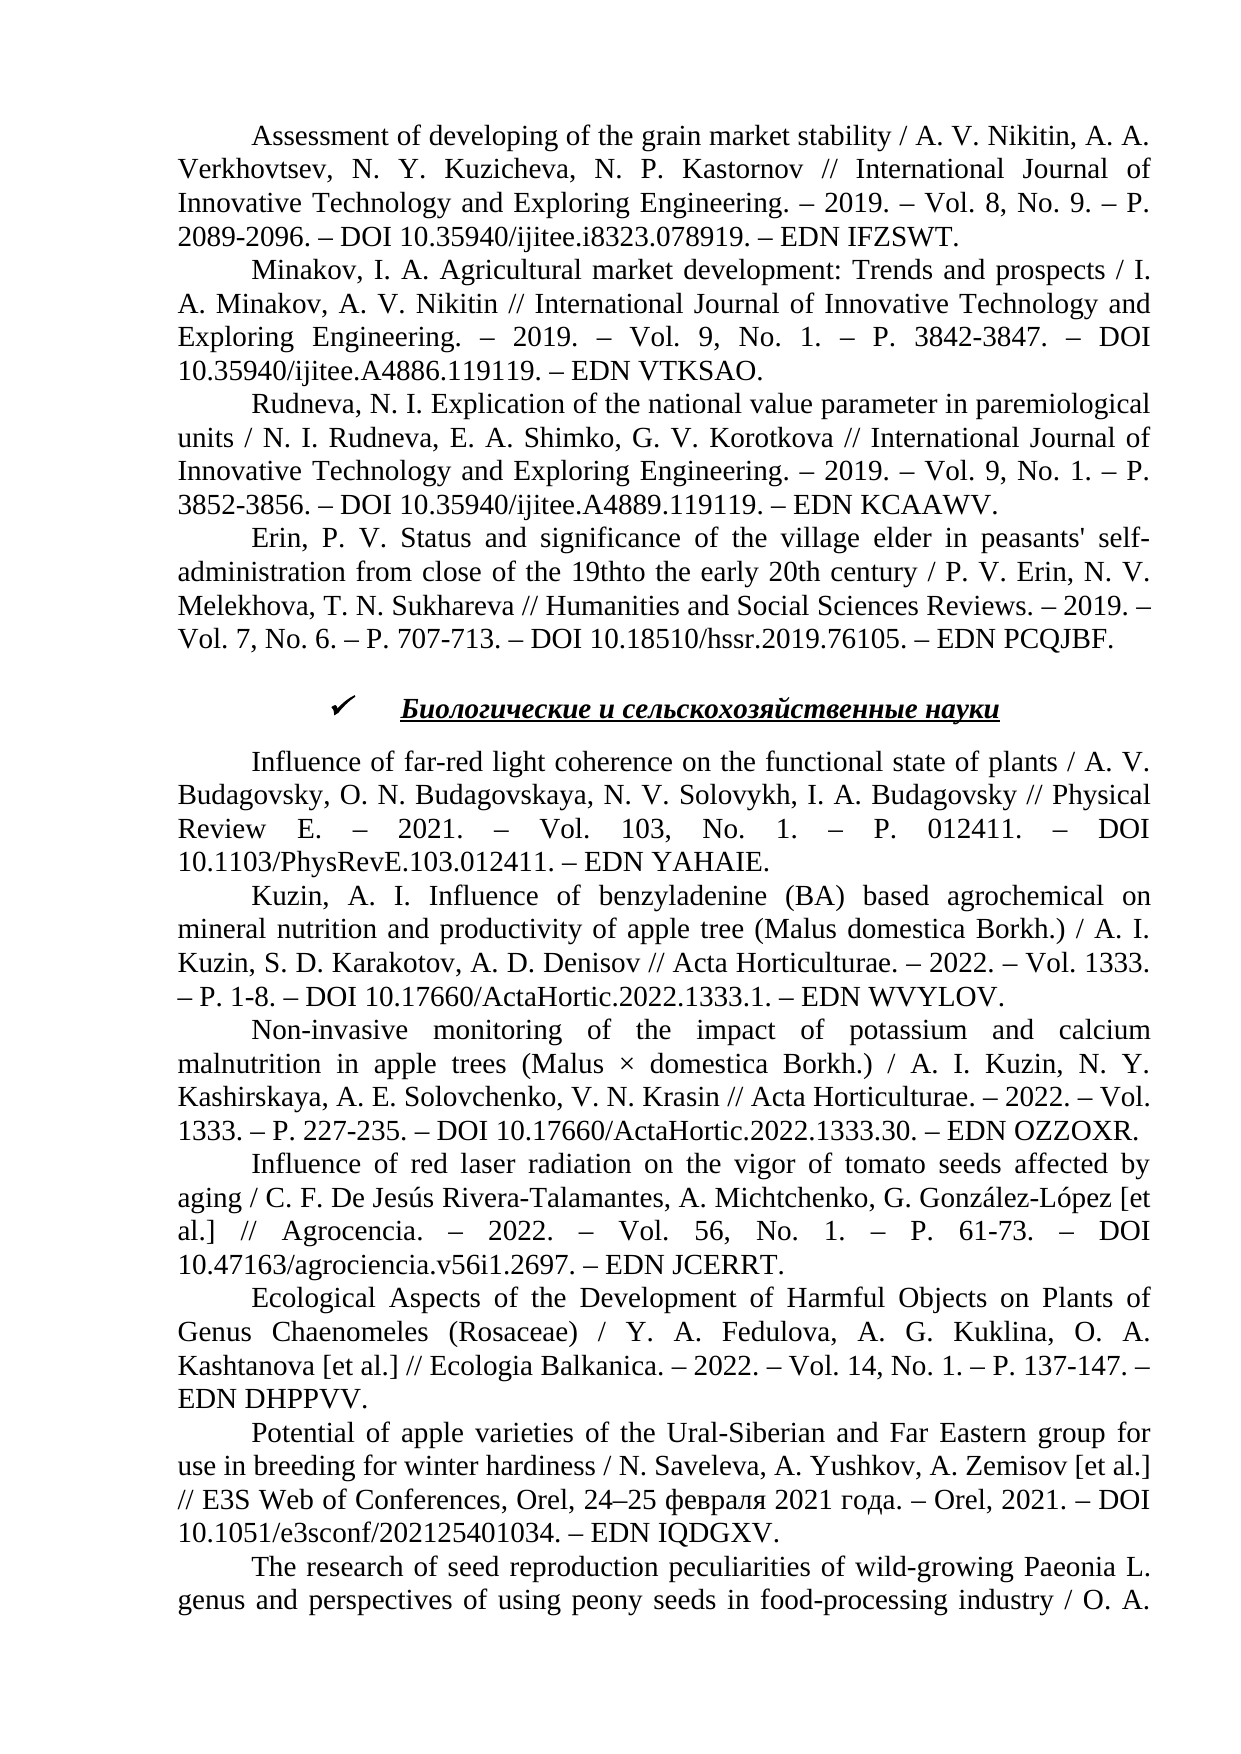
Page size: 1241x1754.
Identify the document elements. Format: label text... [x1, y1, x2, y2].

list Биологические и сельскохозяйственные науки [177, 691, 1152, 724]
text Potential of apple varieties of the Ural-Siberian and Far Eastern group for use in breeding for winter hardiness / N. Saveleva, A. Yushkov, A. Zemisov [et al.] // E3S Web of Conferences, Orel, 24–25 февраля 2021 года. – Orel, 2021. – DOI 10.1051/e3sconf/202125401034. – EDN IQDGXV. [177, 1415, 1152, 1549]
text Kuzin, A. I. Influence of benzyladenine (BA) based agrochemical on mineral nutrition and productivity of apple tree (Malus domestica Borkh.) / A. I. Kuzin, S. D. Karakotov, A. D. Denisov // Acta Horticulturae. – 2022. – Vol. 1333. – P. 1-8. – DOI 10.17660/ActaHortic.2022.1333.1. – EDN WVYLOV. [177, 878, 1152, 1012]
text Assessment of developing of the grain market stability / A. V. Nikitin, A. A. Verkhovtsev, N. Y. Kuzicheva, N. P. Kastornov // International Journal of Innovative Technology and Exploring Engineering. – 2019. – Vol. 8, No. 9. – P. 2089-2096. – DOI 10.35940/ijitee.i8323.078919. – EDN IFZSWT. [177, 118, 1152, 252]
text Non-invasive monitoring of the impact of potassium and calcium malnutrition in apple trees (Malus × domestica Borkh.) / A. I. Kuzin, N. Y. Kashirskaya, A. E. Solovchenko, V. N. Krasin // Acta Horticulturae. – 2022. – Vol. 1333. – P. 227-235. – DOI 10.17660/ActaHortic.2022.1333.30. – EDN OZZOXR. [177, 1012, 1152, 1146]
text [177, 1549, 1152, 1616]
text Rudneva, N. I. Explication of the national value parameter in paremiological units / N. I. Rudneva, E. A. Shimko, G. V. Korotkova // International Journal of Innovative Technology and Exploring Engineering. – 2019. – Vol. 9, No. 1. – P. 3852-3856. – DOI 10.35940/ijitee.A4889.119119. – EDN KCAAWV. [177, 386, 1152, 521]
text Influence of far-red light coherence on the functional state of plants / A. V. Budagovsky, O. N. Budagovskaya, N. V. Solovykh, I. A. Budagovsky // Physical Review E. – 2021. – Vol. 103, No. 1. – P. 012411. – DOI 10.1103/PhysRevE.103.012411. – EDN YAHAIE. [177, 744, 1152, 878]
text Ecological Aspects of the Development of Harmful Objects on Plants of Genus Chaenomeles (Rosaceae) / Y. A. Fedulova, A. G. Kuklina, O. A. Kashtanova [et al.] // Ecologia Balkanica. – 2022. – Vol. 14, No. 1. – P. 137-147. – EDN DHPPVV. [177, 1281, 1152, 1415]
text Influence of red laser radiation on the vigor of tomato seeds affected by aging / C. F. De Jesús Rivera-Talamantes, A. Michtchenko, G. González-López [et al.] // Agrocencia. – 2022. – Vol. 56, No. 1. – P. 61-73. – DOI 10.47163/agrociencia.v56i1.2697. – EDN JCERRT. [177, 1146, 1152, 1281]
text Minakov, I. A. Agricultural market development: Trends and prospects / I. A. Minakov, A. V. Nikitin // International Journal of Innovative Technology and Exploring Engineering. – 2019. – Vol. 9, No. 1. – P. 3842-3847. – DOI 10.35940/ijitee.A4886.119119. – EDN VTKSAO. [177, 252, 1152, 386]
text Erin, P. V. Status and significance of the village elder in peasants' self-administration from close of the 19thto the early 20th century / P. V. Erin, N. V. Melekhova, T. N. Sukhareva // Humanities and Social Sciences Reviews. – 2019. – Vol. 7, No. 6. – P. 707-713. – DOI 10.18510/hssr.2019.76105. – EDN PCQJBF. [177, 521, 1152, 655]
